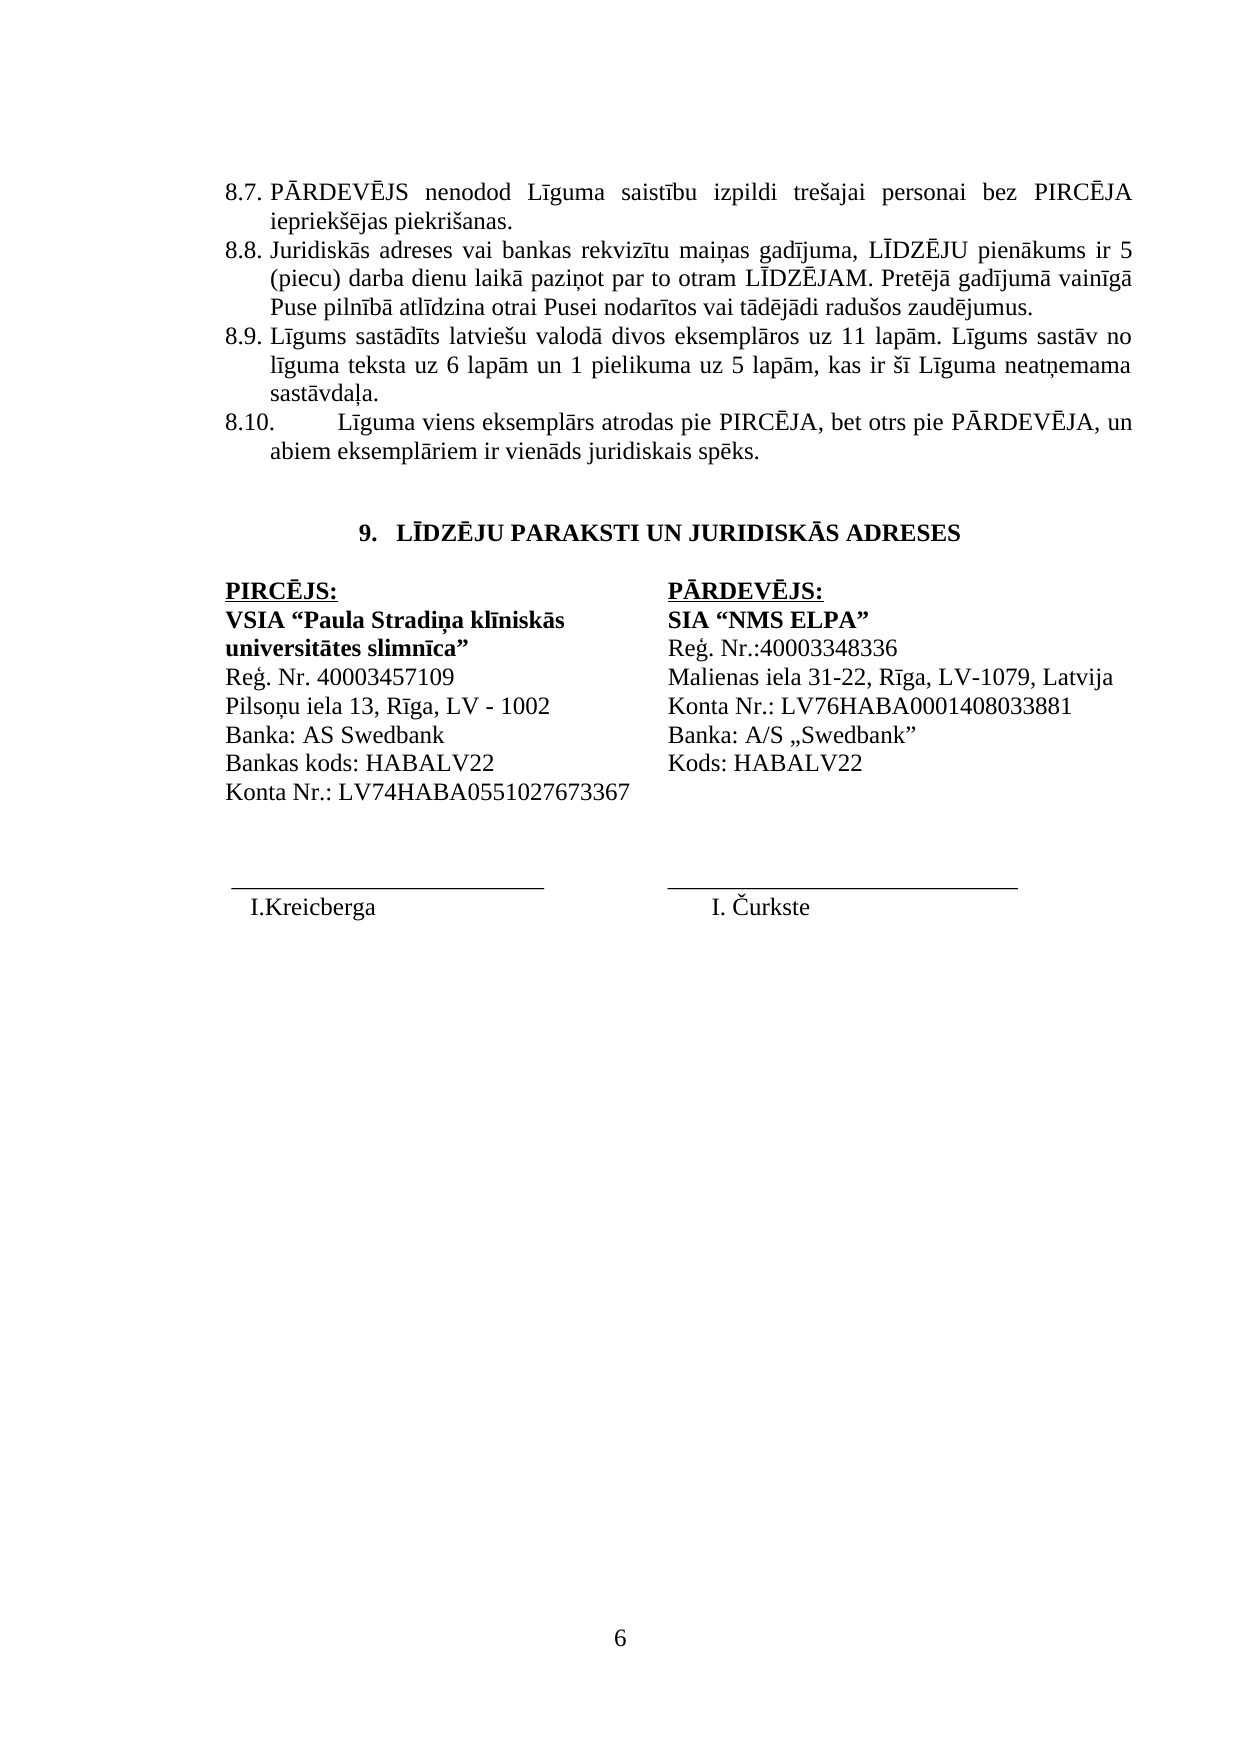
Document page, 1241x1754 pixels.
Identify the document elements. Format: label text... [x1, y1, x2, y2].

list LĪDZĒJU PARAKSTI UN JURIDISKĀS ADRESES [187, 518, 1132, 547]
list PĀRDEVĒJS nenodod saistību izpildi trešajai personai bez PIRCĒJA iepriekšējas piekrišanas. [225, 177, 1132, 235]
table_header PIRCĒJS: VSIA “Paula Stradiņa klīniskās universitātes slimnīca” Reģ. Nr. 40003457109 Pilsoņu iela 13, Rīga, LV - 1002 Banka: AS Swedbank Bankas kods: HABALV22 Konta Nr.: LV74HABA0551027673367 _________________________ I.Kreicberga [176, 547, 656, 1582]
list viens eksemplārs atrodas pie PIRCĒJA, bet otrs pie PĀRDEVĒJA, un abiem eksemplāriem ir vienāds juridiskais spēks. [225, 407, 1132, 465]
list sastādīts latviešu valodā divos eksemplāros uz 11 lapām. sastāv no teksta uz 6 lapām un 1 pielikuma uz 5 lapām, kas ir šī neatņemama sastāvdaļa. [225, 321, 1132, 407]
list Juridiskās adreses vai bankas rekvizītu maiņas gadījuma, Līdzēju pienākums ir 5 (piecu) darba dienu laikā paziņot par to otram Līdzējam. Pretējā gadījumā vainīgā Puse pilnībā atlīdzina otrai Pusei nodarītos vai tādējādi radušos zaudējumus. [225, 235, 1132, 321]
table_header PĀRDEVĒJS: SIA “NMS ELPA” Reģ. Nr.:40003348336 Malienas iela 31-22, Rīga, LV-1079, Latvija Konta Nr.: LV76HABA0001408033881 Banka: A/S „Swedbank” Kods: HABALV22 ____________________________ I. Čurkste [656, 547, 1139, 1582]
